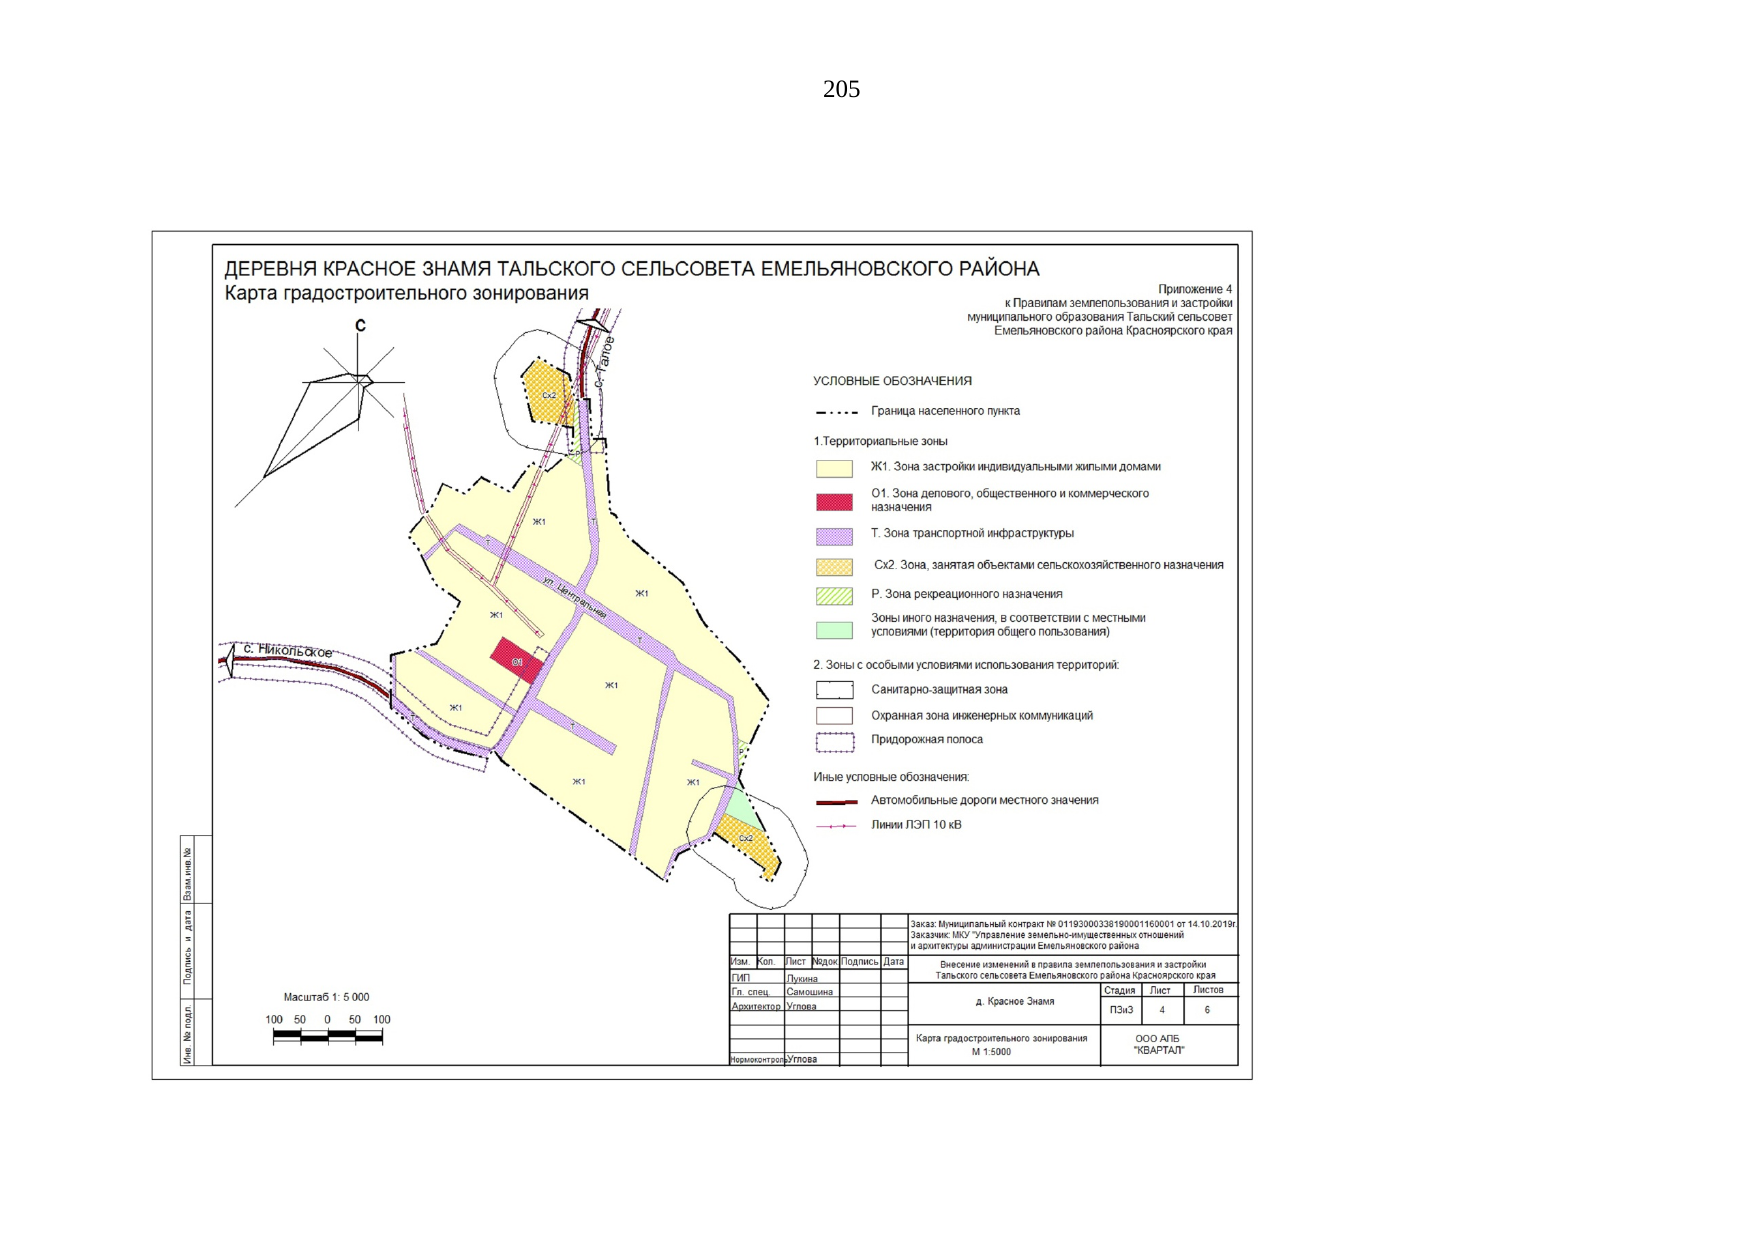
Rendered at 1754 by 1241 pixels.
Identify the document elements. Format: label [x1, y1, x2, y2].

picture [118, 177, 1269, 1104]
